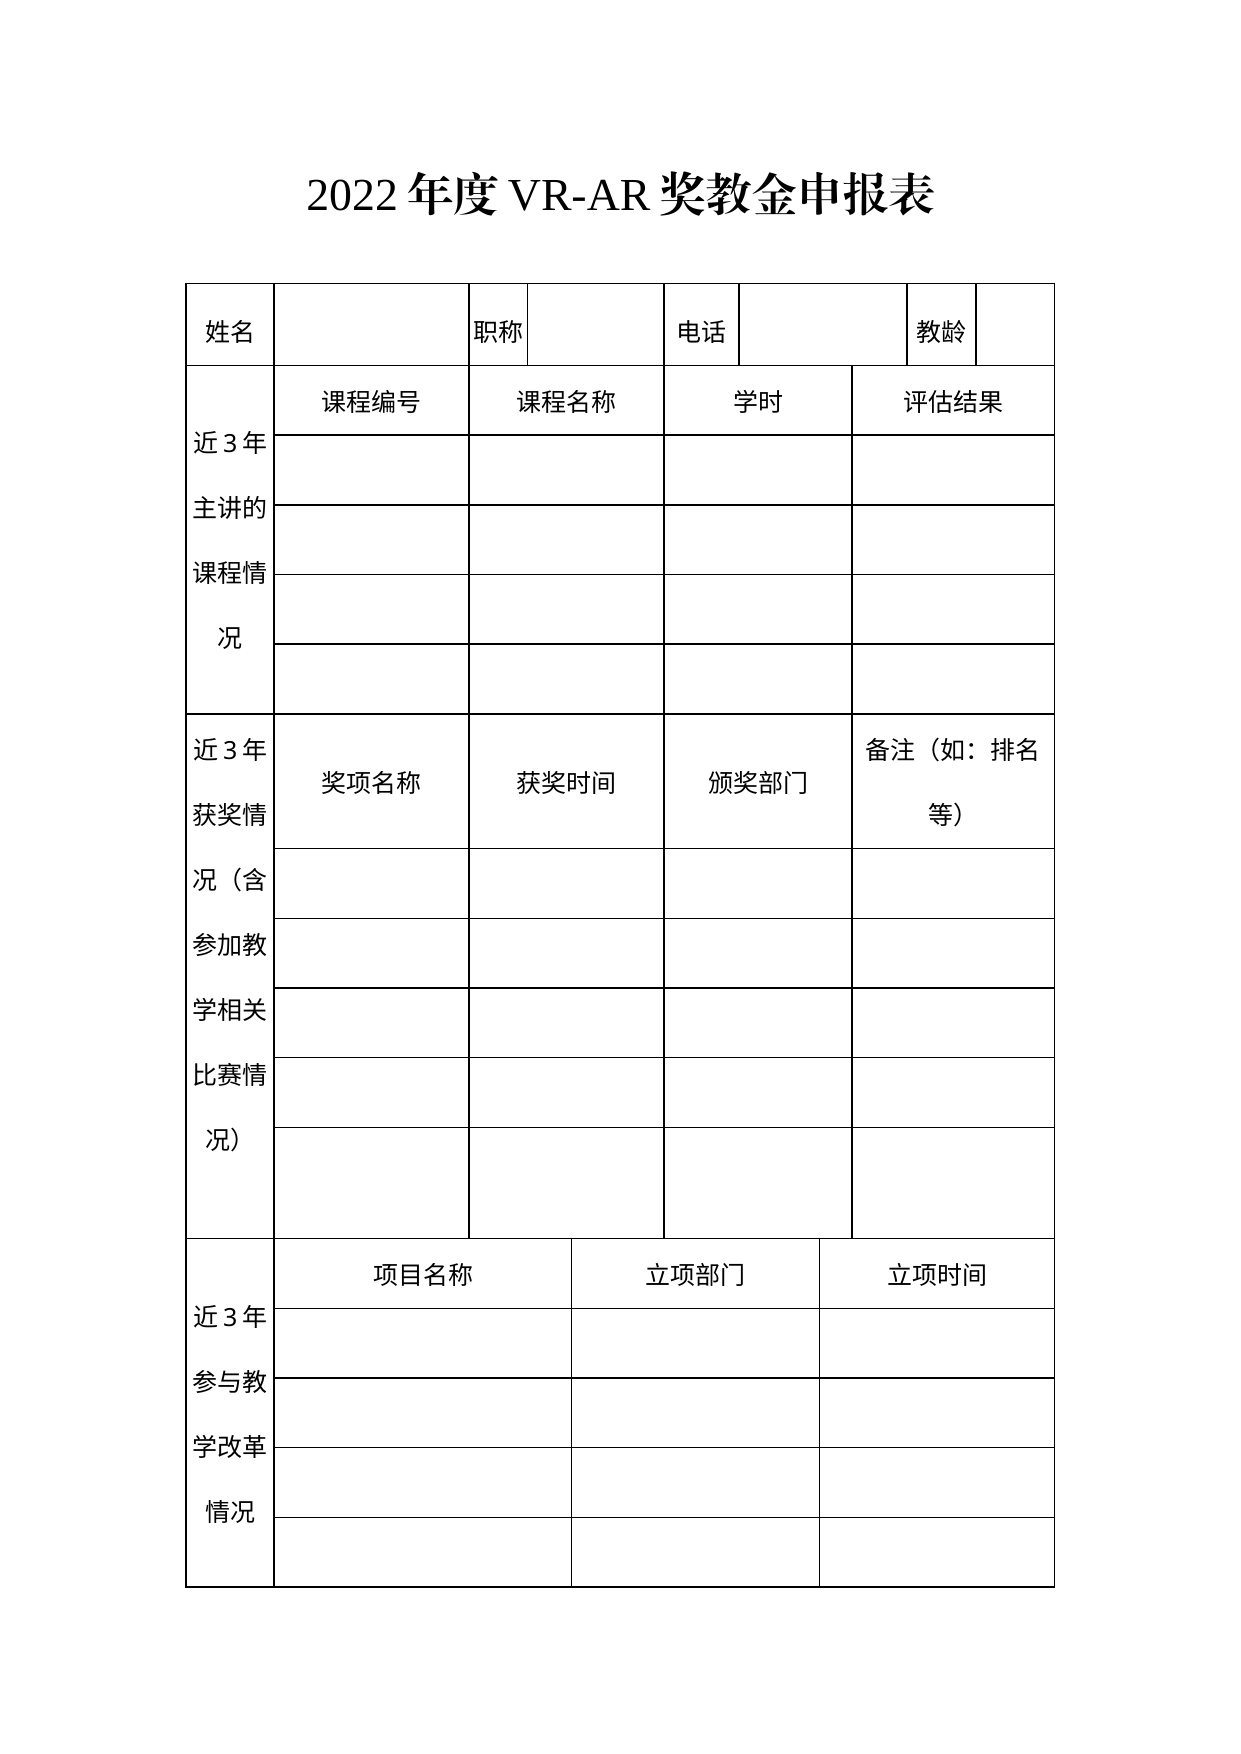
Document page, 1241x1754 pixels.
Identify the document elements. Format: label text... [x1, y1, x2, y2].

table_cell [853, 1128, 1054, 1238]
table_cell 近3年主讲的课程情况 [187, 366, 273, 713]
table_cell 近3年获奖情况（含参加教学相关比赛情况） [187, 715, 273, 1238]
table_cell [572, 1379, 819, 1447]
table_cell [665, 506, 851, 574]
table_cell [853, 645, 1054, 713]
table_cell [853, 575, 1054, 643]
table_header 教龄 [908, 284, 975, 364]
table_cell [665, 575, 851, 643]
table_cell [665, 436, 851, 504]
table_cell [470, 575, 663, 643]
table_cell [853, 436, 1054, 504]
table_cell [275, 1448, 571, 1516]
table_cell [470, 1128, 663, 1238]
table_cell [820, 1518, 1054, 1586]
table_cell [665, 1058, 851, 1126]
text 2022年度VR-AR奖教金申报表 [187, 162, 1053, 222]
table_cell [572, 1518, 819, 1586]
table_cell [665, 849, 851, 917]
table_cell [275, 575, 468, 643]
table_cell [572, 1309, 819, 1377]
table_cell 颁奖部门 [665, 715, 851, 848]
table_cell [275, 989, 468, 1057]
table_cell [820, 1379, 1054, 1447]
table_cell [275, 436, 468, 504]
table_cell [470, 506, 663, 574]
table_cell [853, 506, 1054, 574]
table_cell 课程编号 [275, 366, 468, 434]
table_cell [820, 1448, 1054, 1516]
table_cell [275, 1128, 468, 1238]
table_cell 获奖时间 [470, 715, 663, 848]
table_cell [275, 919, 468, 987]
table_cell 奖项名称 [275, 715, 468, 848]
table_cell [470, 645, 663, 713]
table_cell 备注（如：排名等） [853, 715, 1054, 848]
table_header 姓名 [187, 284, 273, 364]
table_cell [275, 849, 468, 917]
table_cell [275, 1379, 571, 1447]
table_cell [665, 645, 851, 713]
table_cell 立项部门 [572, 1239, 819, 1307]
table_cell 评估结果 [853, 366, 1054, 434]
table_cell [275, 1058, 468, 1126]
table_cell [470, 1058, 663, 1126]
table_cell [470, 989, 663, 1057]
table_cell [853, 849, 1054, 917]
table_header [275, 284, 468, 364]
table_cell [470, 849, 663, 917]
table_cell 课程名称 [470, 366, 663, 434]
table_header 电话 [665, 284, 738, 364]
table_cell [470, 919, 663, 987]
table_cell [820, 1309, 1054, 1377]
table_cell 近3年参与教学改革情况 [187, 1239, 273, 1586]
table_cell [665, 1128, 851, 1238]
table_cell 项目名称 [275, 1239, 571, 1307]
table_cell [853, 919, 1054, 987]
table_header [740, 284, 906, 364]
table_cell [665, 989, 851, 1057]
table_cell [275, 506, 468, 574]
table_cell [572, 1448, 819, 1516]
table_header [977, 284, 1054, 364]
table_cell [853, 1058, 1054, 1126]
table_cell [853, 989, 1054, 1057]
table_cell [275, 1518, 571, 1586]
table_cell 学时 [665, 366, 851, 434]
table_cell 立项时间 [820, 1239, 1054, 1307]
table_cell [275, 645, 468, 713]
table_header [528, 284, 663, 364]
table_cell [470, 436, 663, 504]
table_cell [665, 919, 851, 987]
table_cell [275, 1309, 571, 1377]
table_header 职称 [470, 284, 527, 364]
